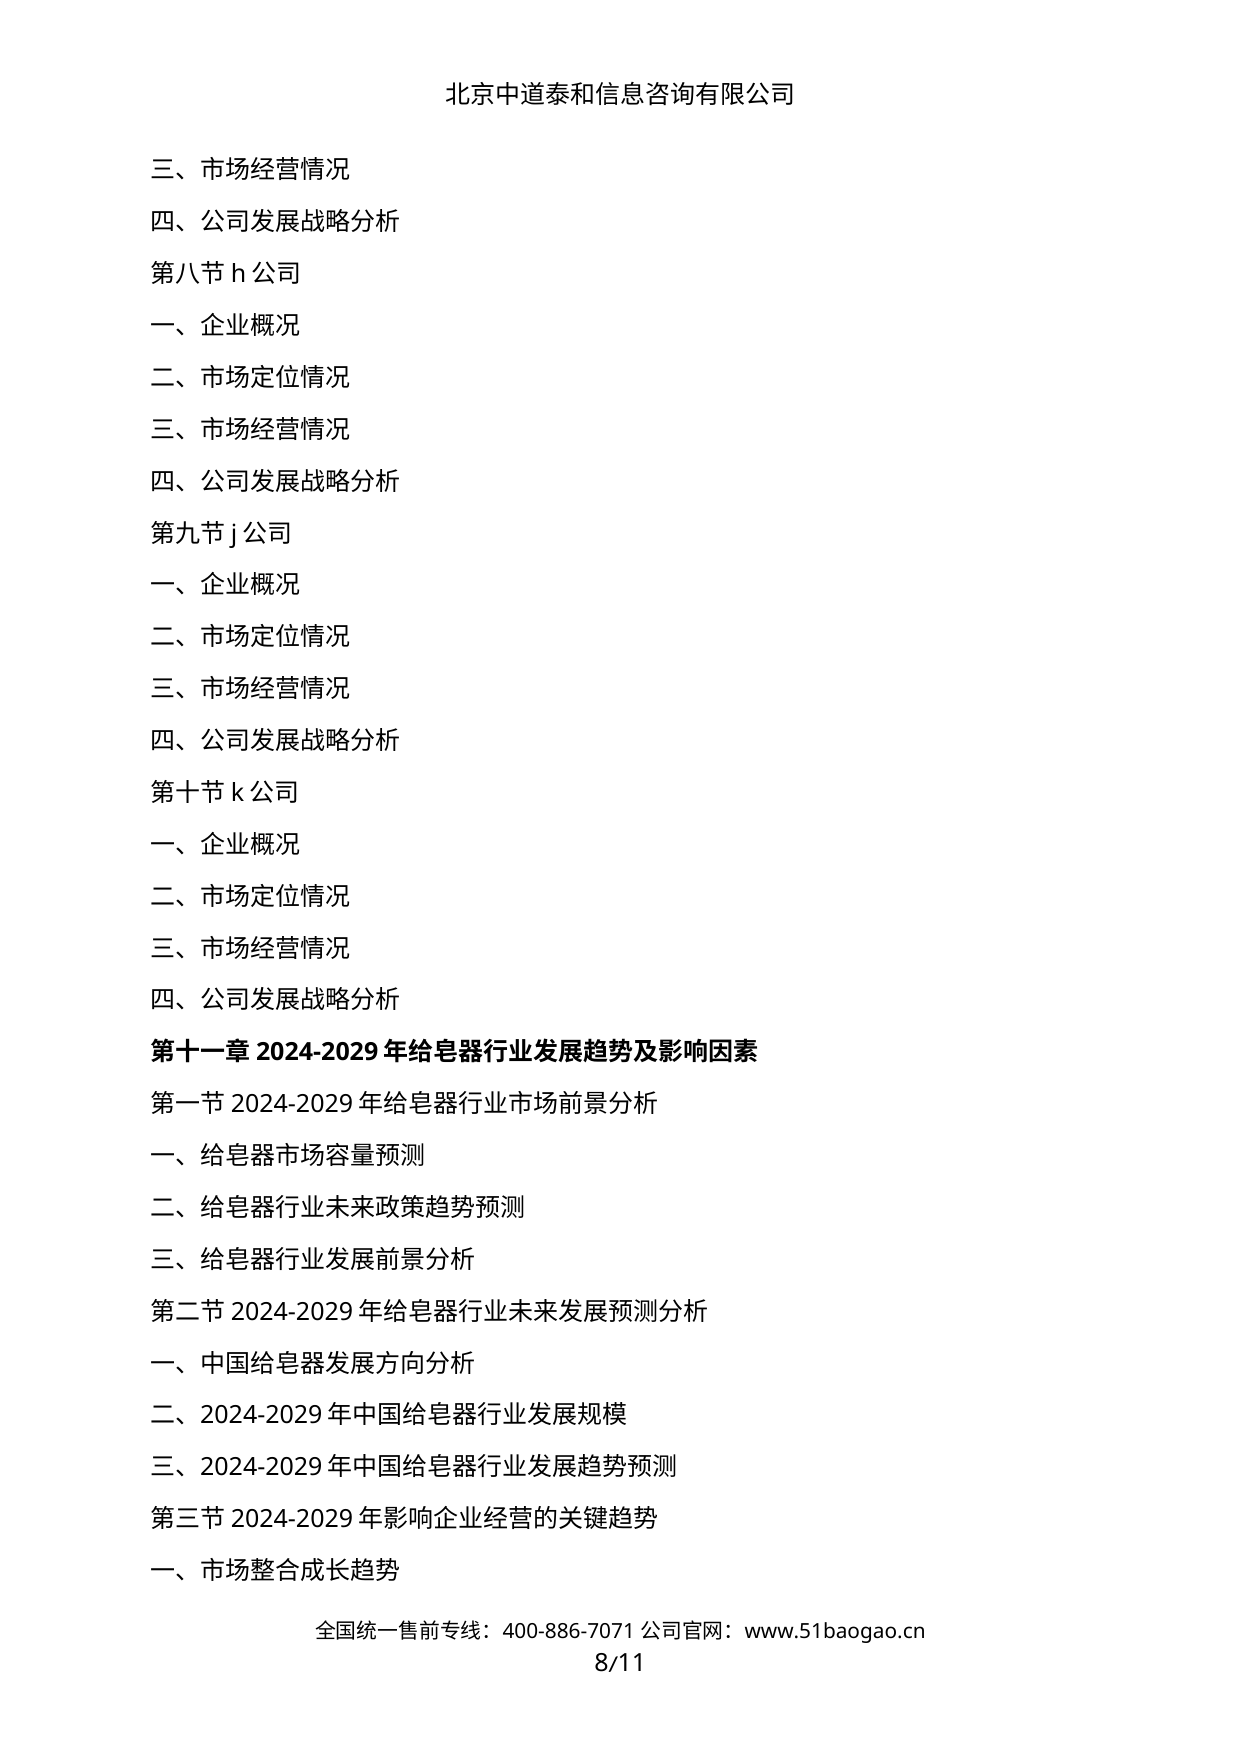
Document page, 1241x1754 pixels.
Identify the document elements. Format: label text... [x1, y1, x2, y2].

text 三、市场经营情况 [150, 409, 1090, 446]
text 三、2024-2029年中国给皂器行业发展趋势预测 [150, 1447, 1090, 1483]
text 第十节 k公司 [150, 772, 1090, 809]
text 第十一章 2024-2029年给皂器行业发展趋势及影响因素 [150, 1032, 1090, 1068]
text 二、给皂器行业未来政策趋势预测 [150, 1187, 1090, 1224]
text 二、市场定位情况 [150, 357, 1090, 394]
text 四、公司发展战略分析 [150, 721, 1090, 757]
text 三、市场经营情况 [150, 928, 1090, 964]
text 一、中国给皂器发展方向分析 [150, 1343, 1090, 1379]
text 第三节 2024-2029年影响企业经营的关键趋势 [150, 1499, 1090, 1535]
text 二、市场定位情况 [150, 617, 1090, 653]
text 四、公司发展战略分析 [150, 461, 1090, 497]
text 一、企业概况 [150, 565, 1090, 601]
text 第九节 j公司 [150, 513, 1090, 549]
text 二、市场定位情况 [150, 876, 1090, 912]
text 第一节 2024-2029年给皂器行业市场前景分析 [150, 1084, 1090, 1120]
text 一、企业概况 [150, 306, 1090, 342]
text 三、市场经营情况 [150, 150, 1090, 186]
text 三、市场经营情况 [150, 669, 1090, 705]
text 四、公司发展战略分析 [150, 980, 1090, 1016]
text 四、公司发展战略分析 [150, 202, 1090, 238]
text 一、给皂器市场容量预测 [150, 1136, 1090, 1172]
text 一、市场整合成长趋势 [150, 1551, 1090, 1587]
text 一、企业概况 [150, 824, 1090, 861]
text 三、给皂器行业发展前景分析 [150, 1239, 1090, 1276]
text 二、2024-2029年中国给皂器行业发展规模 [150, 1395, 1090, 1431]
text 第二节 2024-2029年给皂器行业未来发展预测分析 [150, 1291, 1090, 1327]
text 第八节 h公司 [150, 254, 1090, 290]
